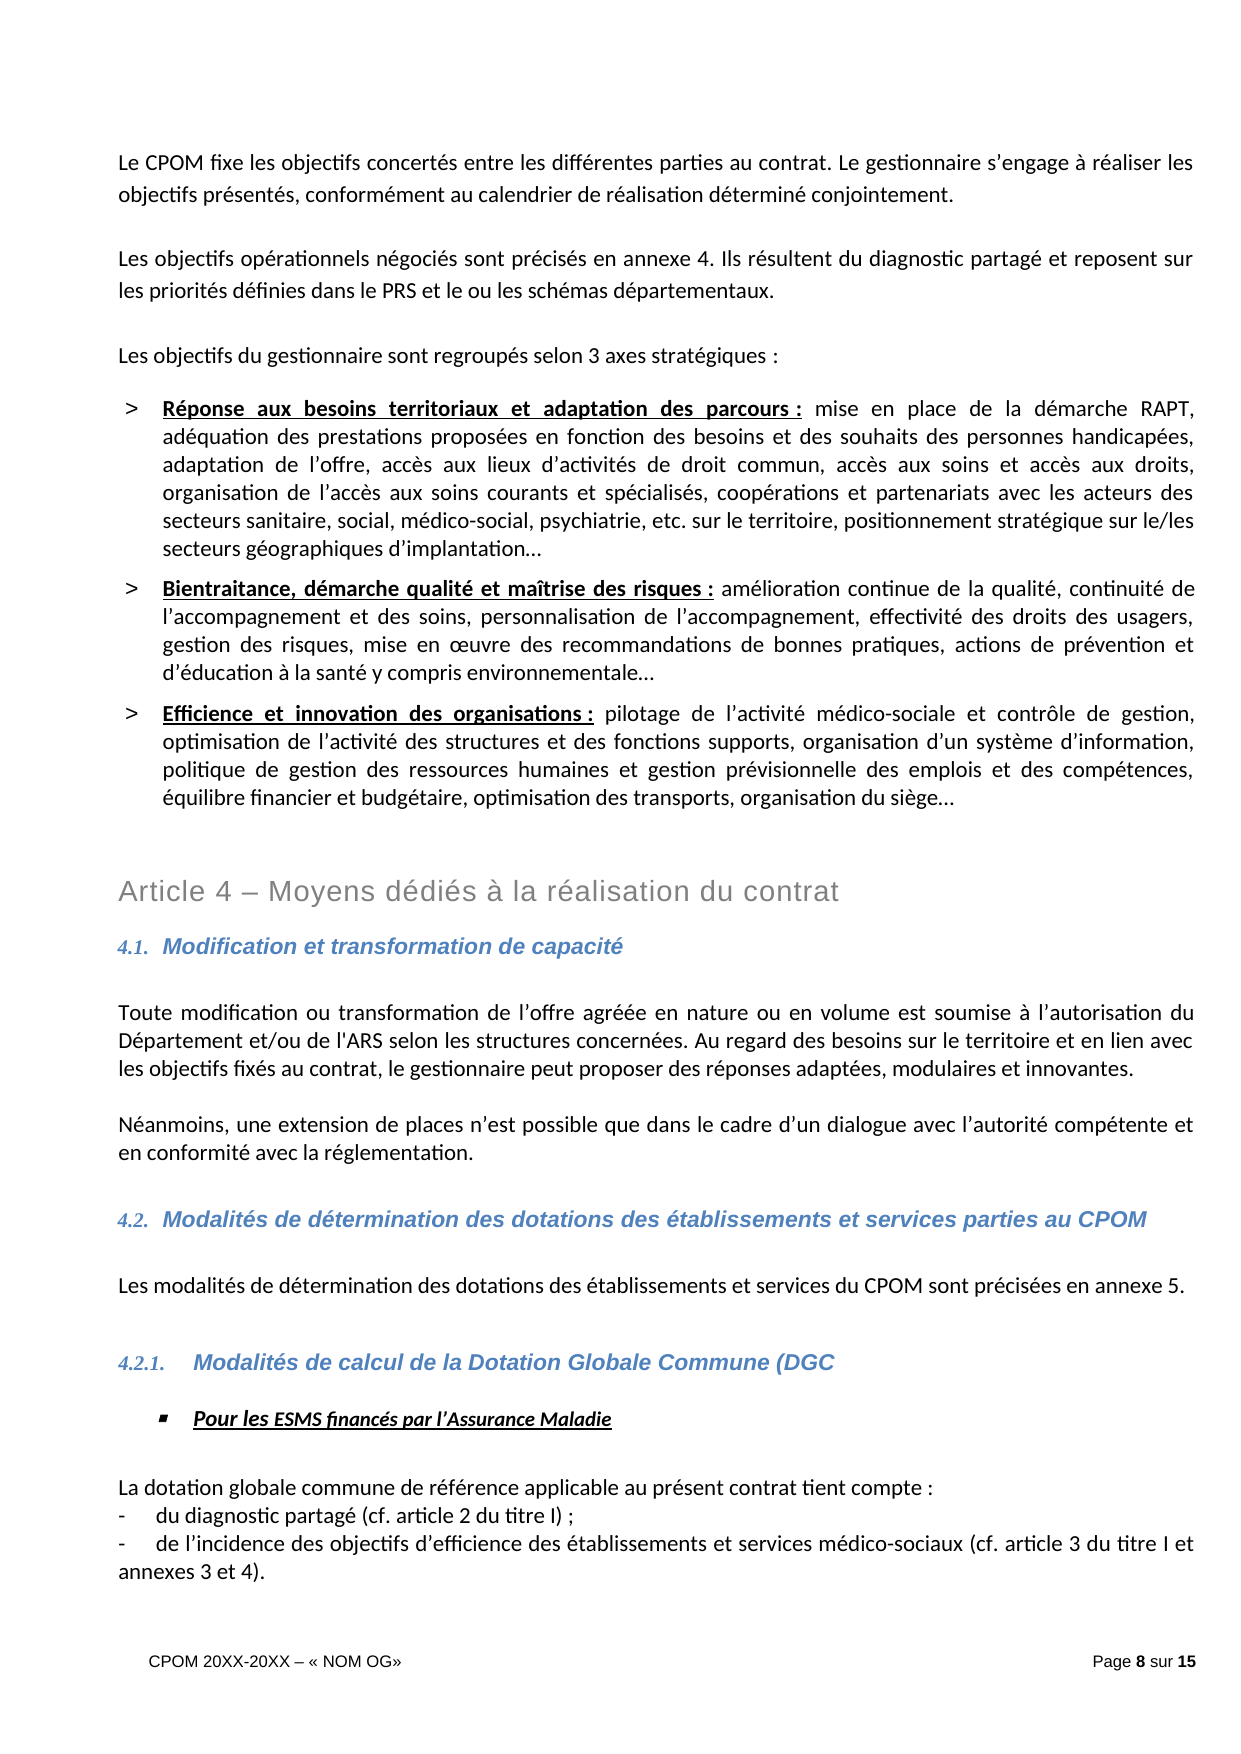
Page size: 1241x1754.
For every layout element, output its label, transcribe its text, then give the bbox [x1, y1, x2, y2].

list Efficience et innovation des organisations : pilotage de l’activité médico-sociale et contrôle de gestion, optimisation de l’activité des structures et des fonctions supports, organisation d’un système d’information, politique de gestion des ressources humaines et gestion prévisionnelle des emplois et des compétences, équilibre financier et budgétaire, optimisation des transports, organisation du siège… [125, 699, 1196, 811]
text La dotation globale commune de référence applicable au présent contrat tient compte : [118, 1473, 1196, 1501]
list Les objectifs opérationnels négociés sont précisés en annexe 4. Ils résultent du diagnostic partagé et reposent sur les priorités définies dans le PRS et le ou les schémas départementaux. [118, 244, 1196, 304]
subtitle Article 4 – Moyens dédiés à la réalisation du contrat [118, 874, 1196, 908]
text Néanmoins, une extension de places n’est possible que dans le cadre d’un dialogue avec l’autorité compétente et en conformité avec la réglementation. [118, 1110, 1196, 1166]
list Bientraitance, démarche qualité et maîtrise des risques : amélioration continue de la qualité, continuité de l’accompagnement et des soins, personnalisation de l’accompagnement, effectivité des droits des usagers, gestion des risques, mise en œuvre des recommandations de bonnes pratiques, actions de prévention et d’éducation à la santé y compris environnementale… [125, 574, 1196, 687]
list Modalités de calcul de la Dotation Globale Commune (DGC [118, 1349, 1196, 1375]
list Les objectifs du gestionnaire sont regroupés selon 3 axes stratégiques : [118, 341, 1196, 369]
list Modification et transformation de capacité [117, 933, 1196, 959]
list Pour les ESMS financés par l’Assurance Maladie [156, 1404, 1196, 1432]
list Le CPOM fixe les objectifs concertés entre les différentes parties au contrat. Le gestionnaire s’engage à réaliser les objectifs présentés, conformément au calendrier de réalisation déterminé conjointement. [118, 148, 1196, 208]
list Réponse aux besoins territoriaux et adaptation des parcours : mise en place de la démarche RAPT, adéquation des prestations proposées en fonction des besoins et des souhaits des personnes handicapées, adaptation de l’offre, accès aux lieux d’activités de droit commun, accès aux soins et accès aux droits, organisation de l’accès aux soins courants et spécialisés, coopérations et partenariats avec les acteurs des secteurs sanitaire, social, médico-social, psychiatrie, etc. sur le territoire, positionnement stratégique sur le/les secteurs géographiques d’implantation… [125, 394, 1196, 562]
text - de l’incidence des objectifs d’efficience des établissements et services médico-sociaux (cf. article 3 du titre I et annexes 3 et 4). [118, 1529, 1196, 1585]
text Les modalités de détermination des dotations des établissements et services du CPOM sont précisées en annexe 5. [118, 1272, 1196, 1300]
text Toute modification ou transformation de l’offre agréée en nature ou en volume est soumise à l’autorisation du Département et/ou de l'ARS selon les structures concernées. Au regard des besoins sur le territoire et en lien avec les objectifs fixés au contrat, le gestionnaire peut proposer des réponses adaptées, modulaires et innovantes. [118, 998, 1196, 1082]
text - du diagnostic partagé (cf. article 2 du titre I) ; [118, 1501, 1196, 1529]
list Modalités de détermination des dotations des établissements et services parties au CPOM [117, 1206, 1196, 1233]
